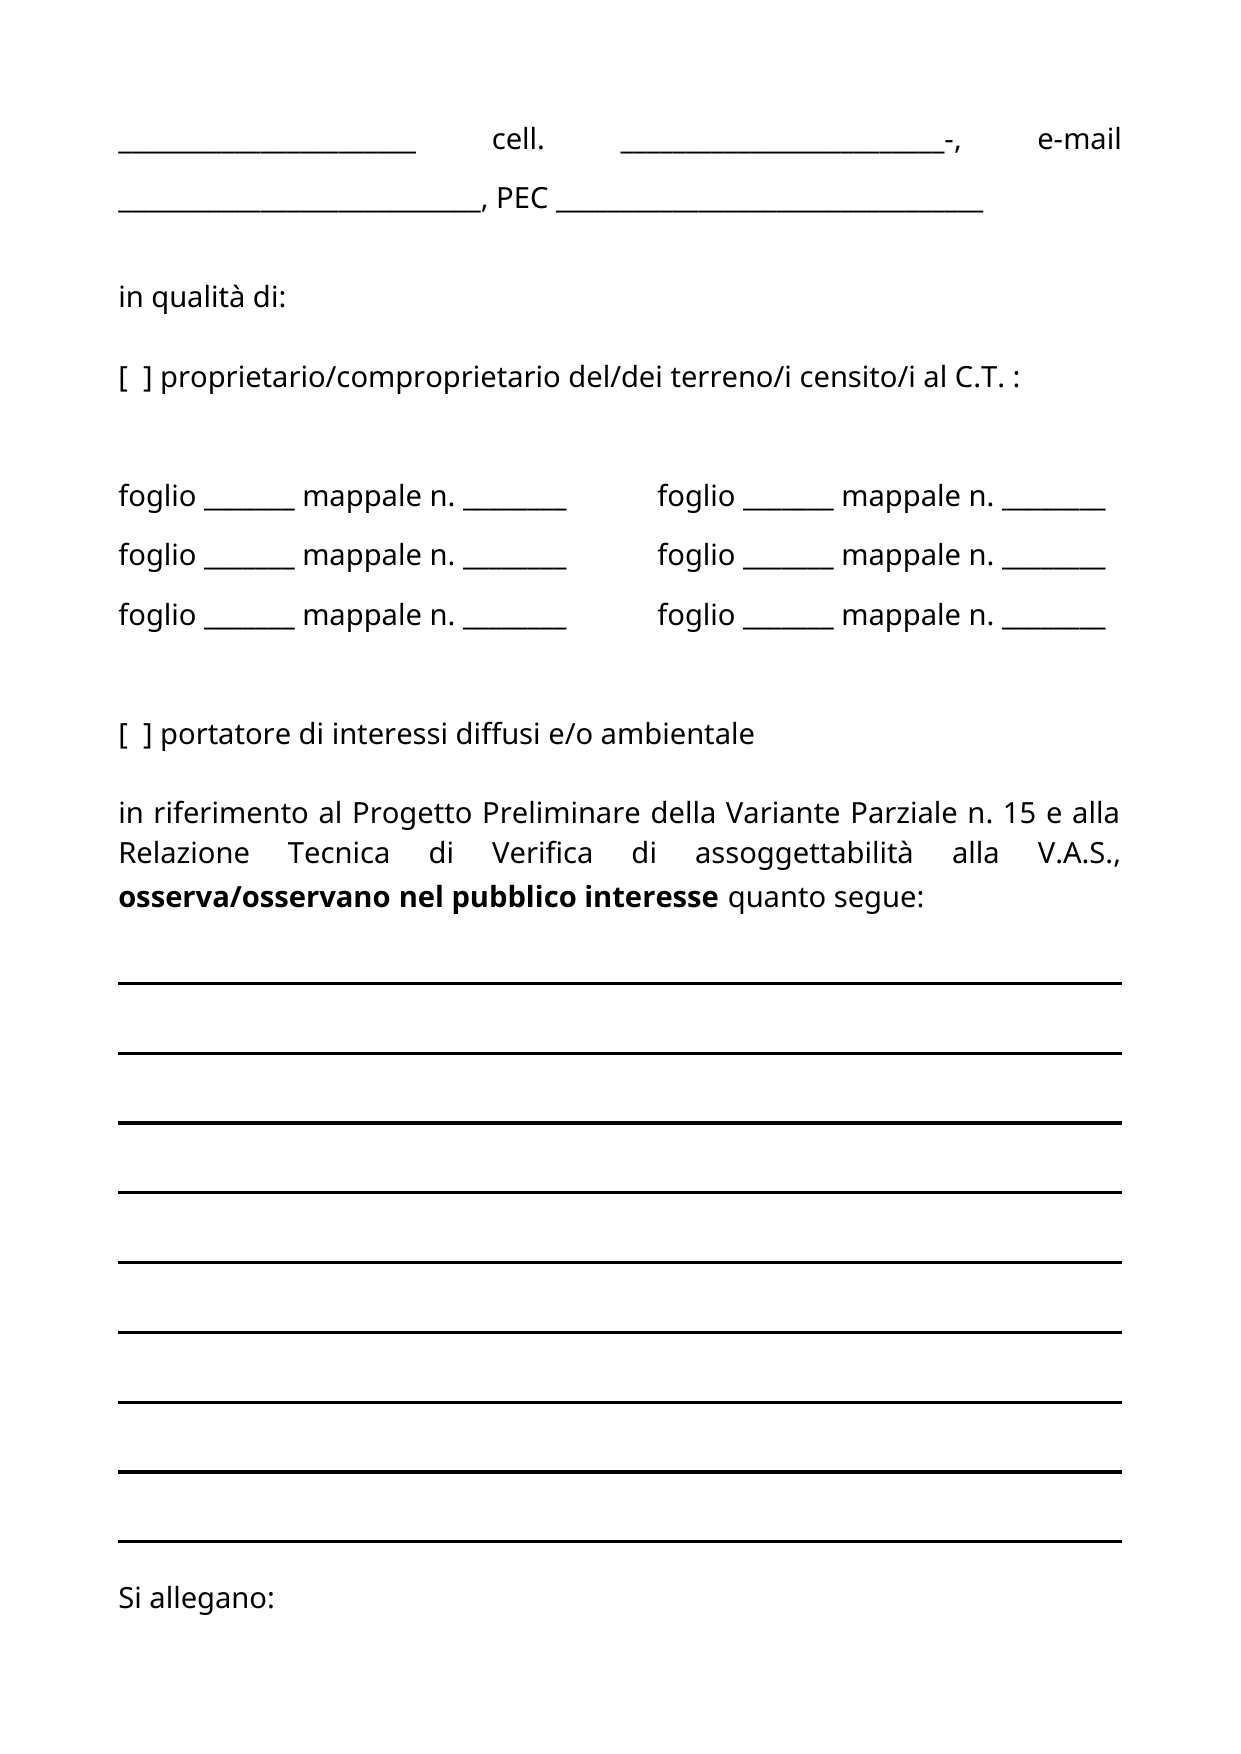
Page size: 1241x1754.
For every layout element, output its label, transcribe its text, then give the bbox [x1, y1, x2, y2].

text foglio _______ mappale n. ________ foglio _______ mappale n. ________ [118, 535, 1122, 574]
text foglio _______ mappale n. ________ foglio _______ mappale n. ________ [118, 475, 1122, 515]
text foglio _______ mappale n. ________ foglio _______ mappale n. ________ [118, 594, 1122, 634]
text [118, 118, 1122, 217]
text Si allegano: [118, 1577, 1122, 1617]
text [ ] proprietario/comproprietario del/dei terreno/i censito/i al C.T. : [118, 356, 1122, 396]
text [ ] portatore di interessi diffusi e/o ambientale [118, 713, 1122, 753]
text in qualità di: [118, 277, 1122, 316]
text in riferimento al Progetto Preliminare della Variante Parziale n. 15 e alla Relazione Tecnica di Verifica di assoggettabilità alla V.A.S., osserva/osservano nel pubblico interesse quanto segue: [118, 792, 1122, 917]
